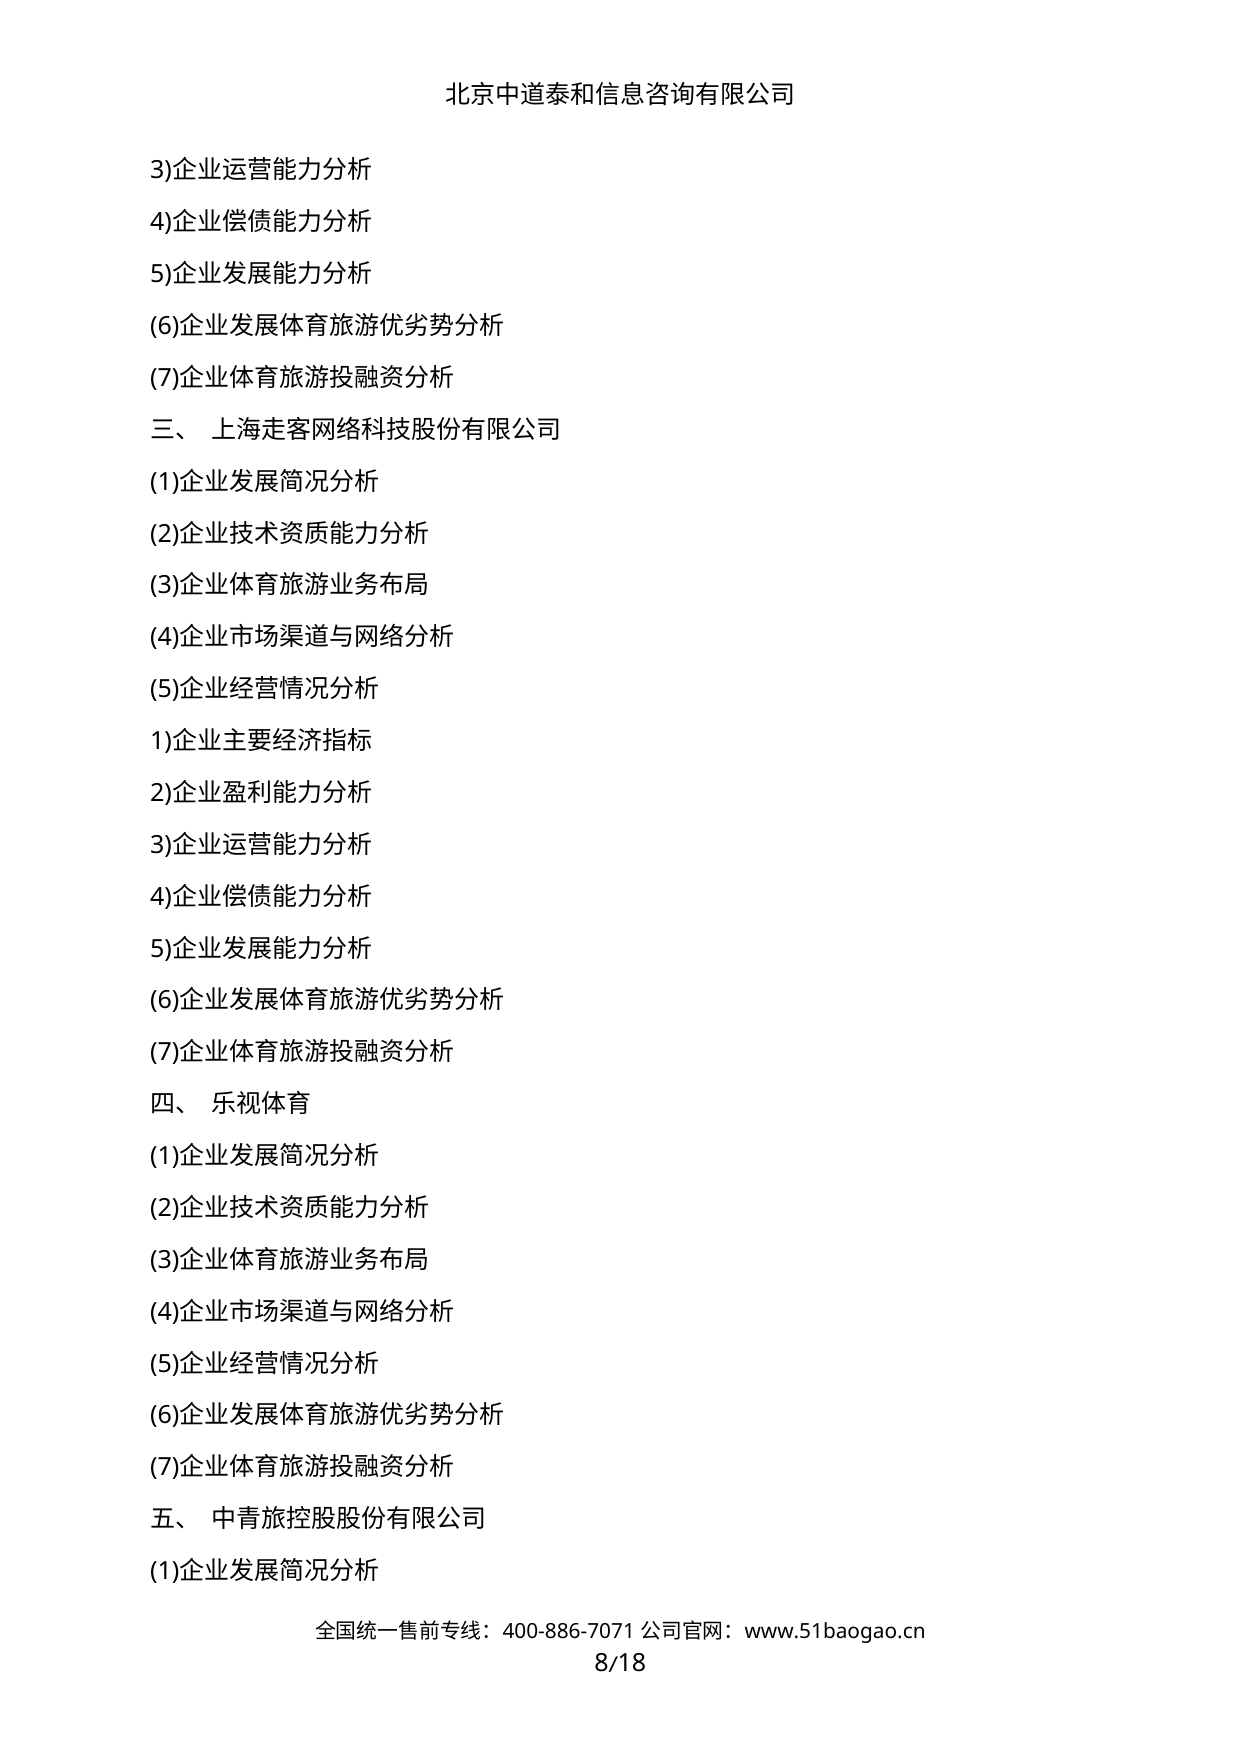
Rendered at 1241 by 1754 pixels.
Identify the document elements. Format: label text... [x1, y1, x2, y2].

text 2)企业盈利能力分析 [150, 772, 1090, 809]
text (7)企业体育旅游投融资分析 [150, 357, 1090, 394]
text (2)企业技术资质能力分析 [150, 1187, 1090, 1224]
text (7)企业体育旅游投融资分析 [150, 1447, 1090, 1483]
text 3)企业运营能力分析 [150, 824, 1090, 861]
text (6)企业发展体育旅游优劣势分析 [150, 306, 1090, 342]
text 3)企业运营能力分析 [150, 150, 1090, 186]
text (1)企业发展简况分析 [150, 1551, 1090, 1587]
text 4)企业偿债能力分析 [150, 202, 1090, 238]
text (4)企业市场渠道与网络分析 [150, 1291, 1090, 1327]
text 1)企业主要经济指标 [150, 721, 1090, 757]
text 5)企业发展能力分析 [150, 254, 1090, 290]
text (1)企业发展简况分析 [150, 461, 1090, 497]
text 四、 乐视体育 [150, 1084, 1090, 1120]
text 4)企业偿债能力分析 [150, 876, 1090, 912]
text (6)企业发展体育旅游优劣势分析 [150, 1395, 1090, 1431]
text (7)企业体育旅游投融资分析 [150, 1032, 1090, 1068]
text (2)企业技术资质能力分析 [150, 513, 1090, 549]
text (3)企业体育旅游业务布局 [150, 1239, 1090, 1276]
text (5)企业经营情况分析 [150, 669, 1090, 705]
text (6)企业发展体育旅游优劣势分析 [150, 980, 1090, 1016]
text (4)企业市场渠道与网络分析 [150, 617, 1090, 653]
text 5)企业发展能力分析 [150, 928, 1090, 964]
text (3)企业体育旅游业务布局 [150, 565, 1090, 601]
text 三、 上海走客网络科技股份有限公司 [150, 409, 1090, 446]
text (1)企业发展简况分析 [150, 1136, 1090, 1172]
text (5)企业经营情况分析 [150, 1343, 1090, 1379]
text 五、 中青旅控股股份有限公司 [150, 1499, 1090, 1535]
